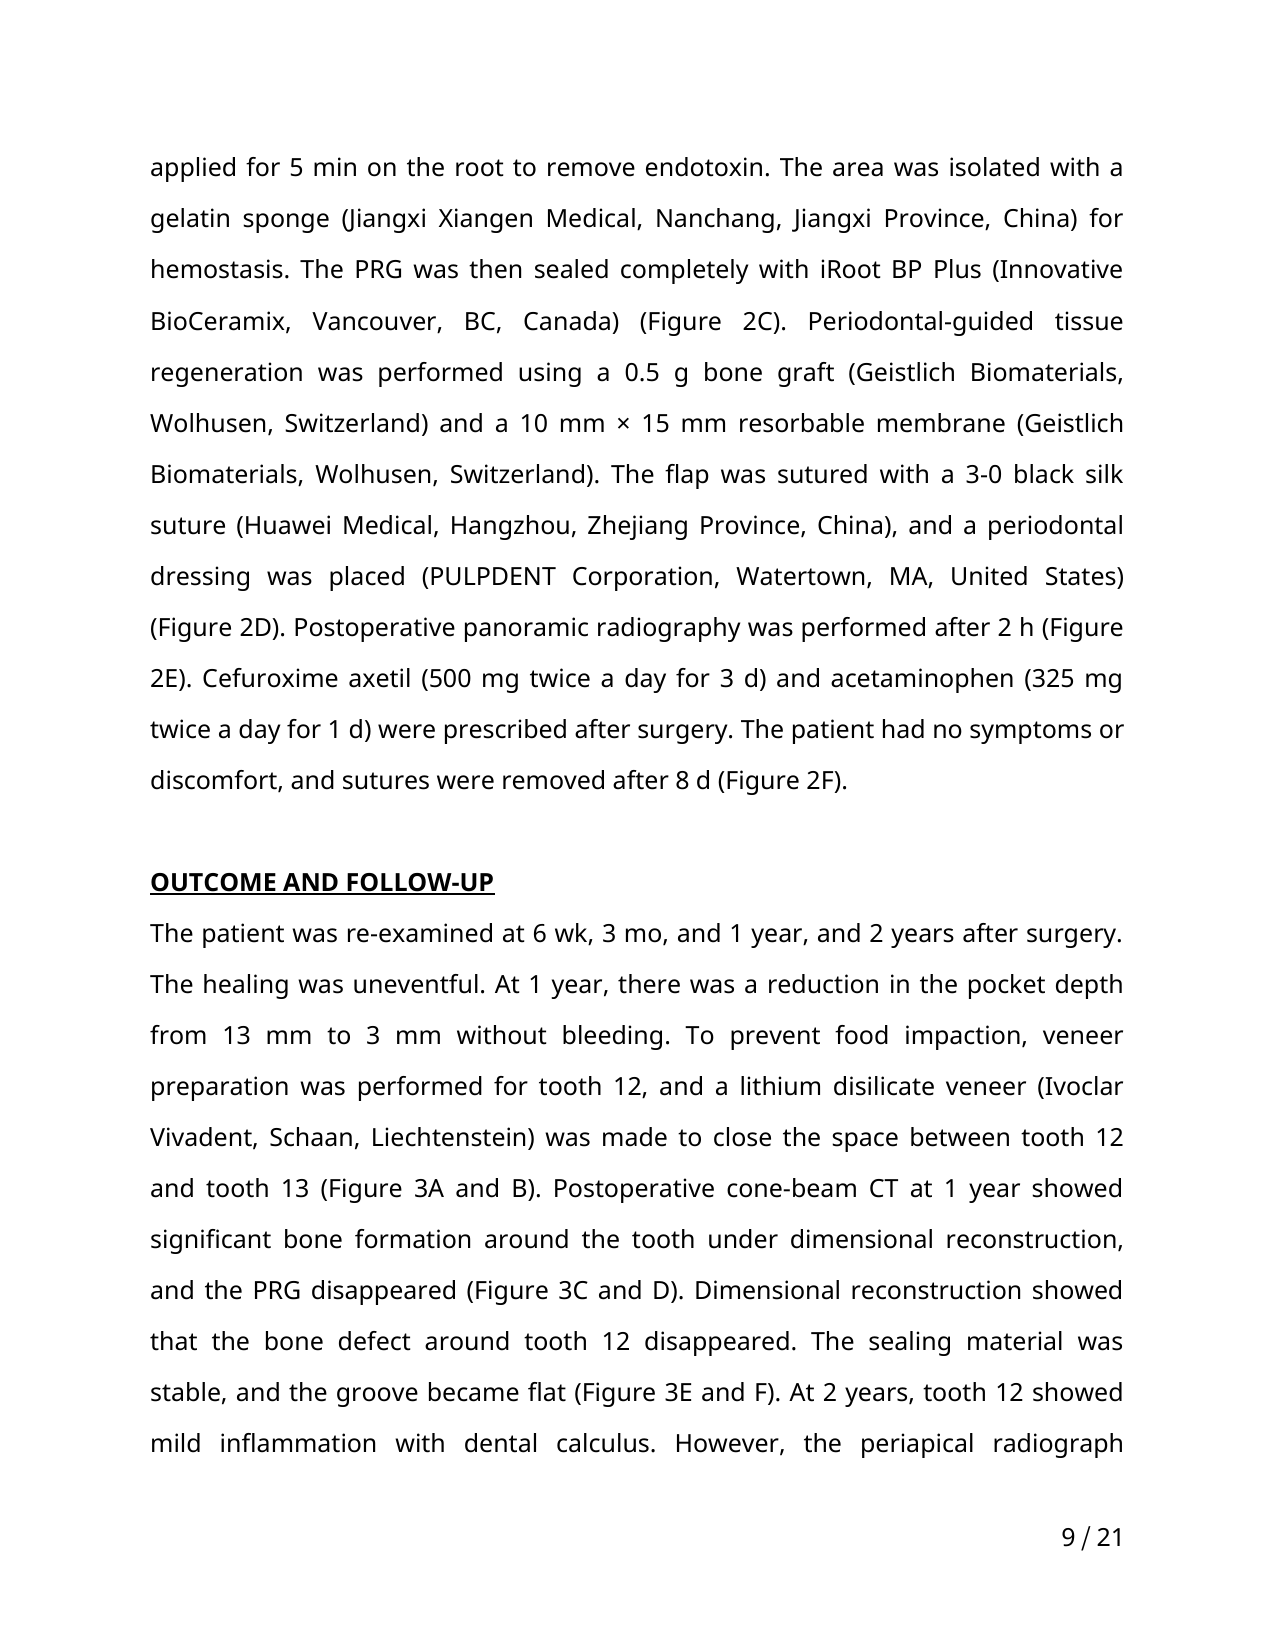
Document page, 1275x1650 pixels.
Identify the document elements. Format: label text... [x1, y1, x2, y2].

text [150, 150, 1125, 797]
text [150, 916, 1125, 1460]
text OUTCOME AND FOLLOW-UP [150, 864, 1125, 899]
